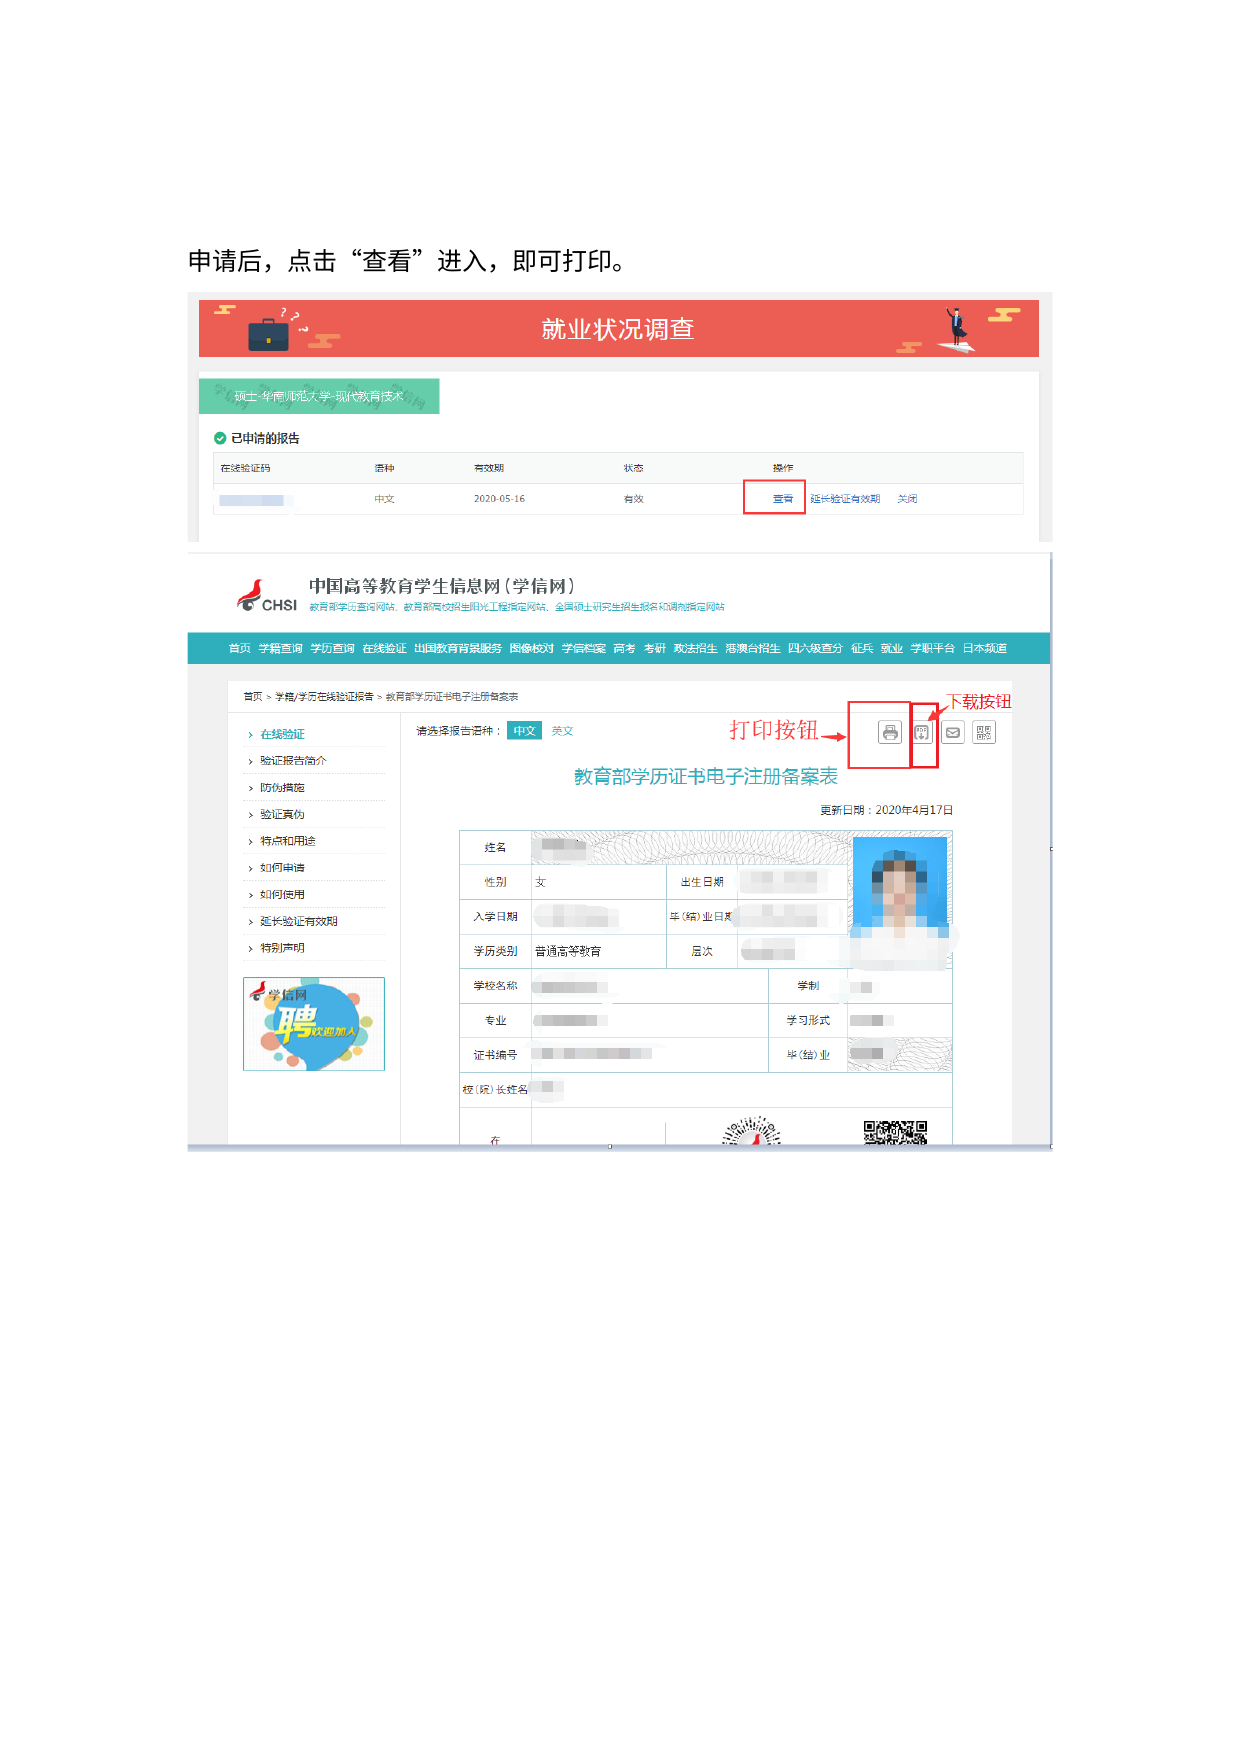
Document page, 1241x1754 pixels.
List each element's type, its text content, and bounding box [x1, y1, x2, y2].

picture [187, 552, 1053, 1152]
picture [187, 292, 1053, 542]
text 申请后，点击“查看”进入，即可打印。 [187, 227, 1053, 292]
